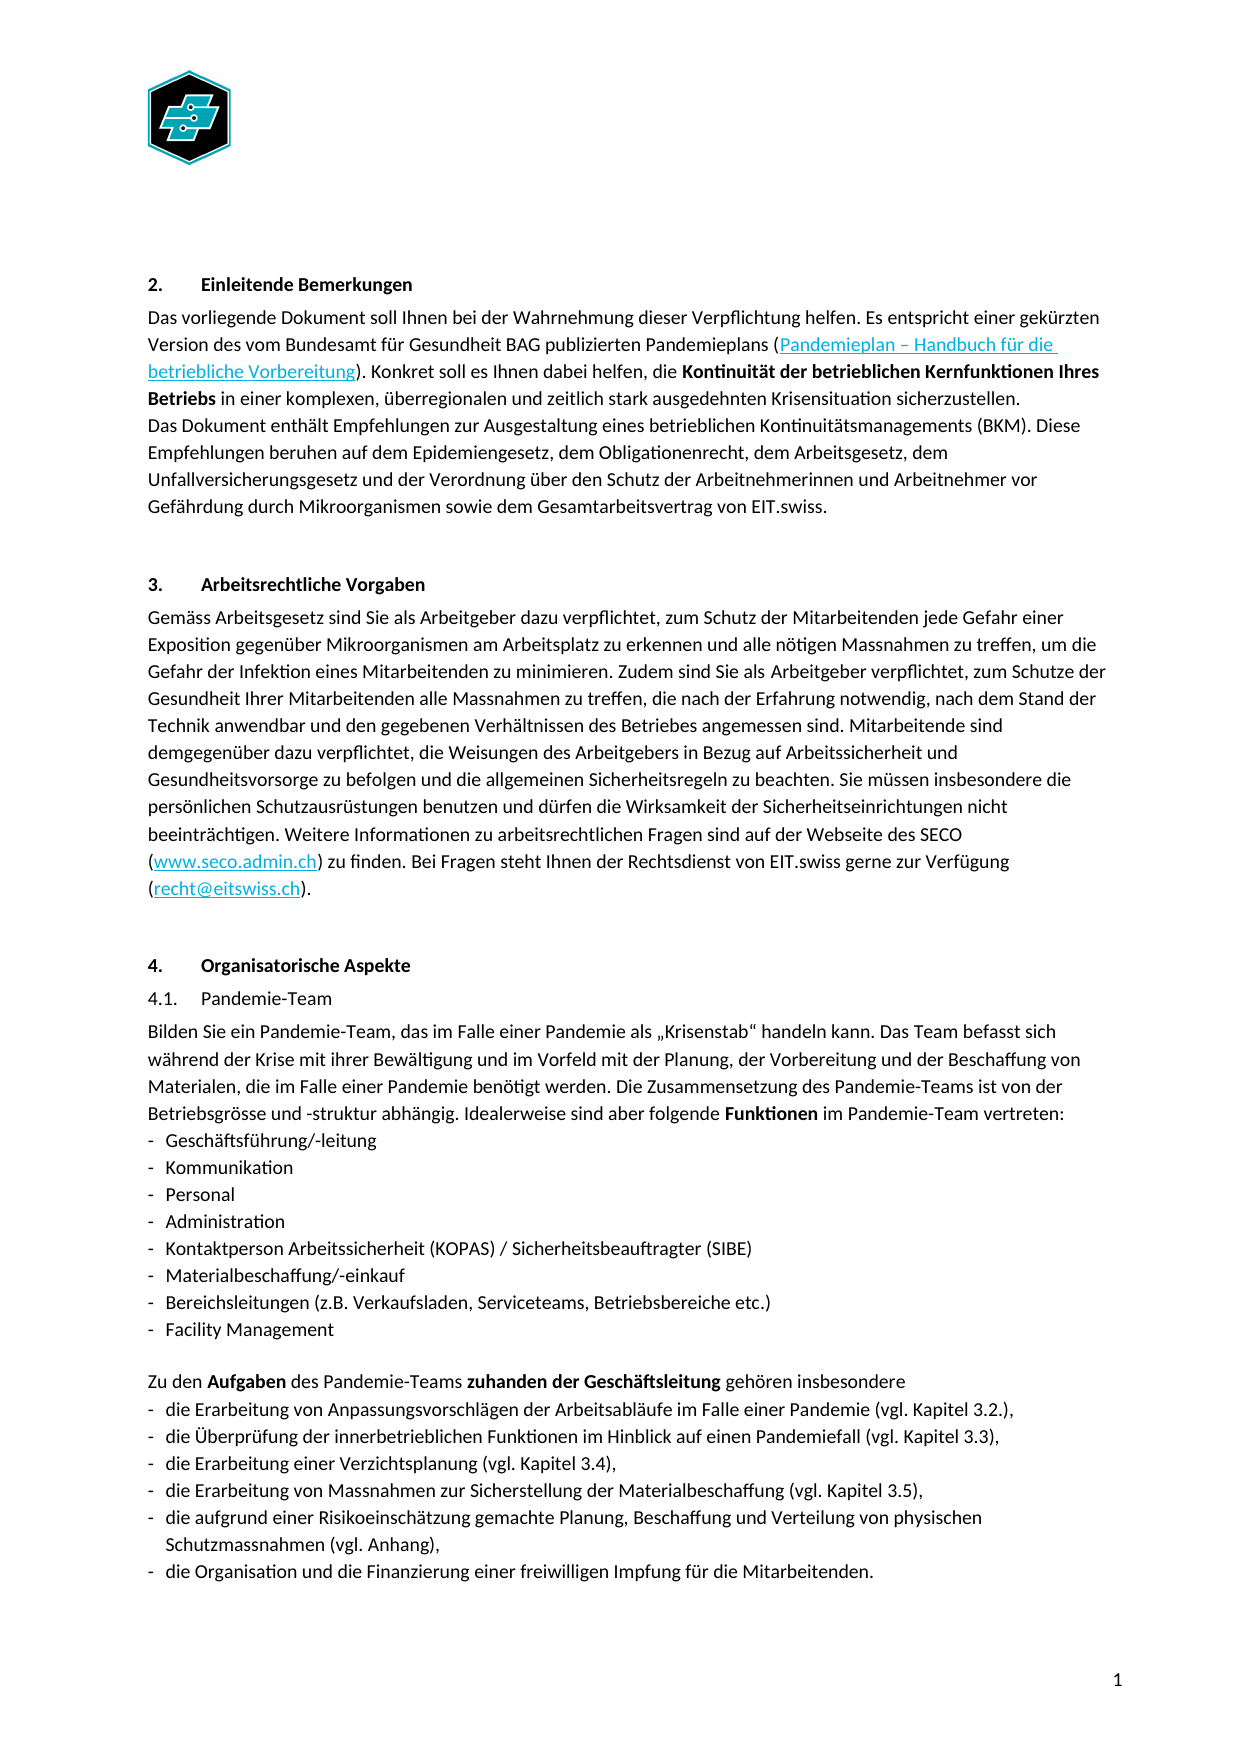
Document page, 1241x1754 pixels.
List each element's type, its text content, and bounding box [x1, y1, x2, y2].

text Gemäss Arbeitsgesetz sind Sie als Arbeitgeber dazu verpflichtet, zum Schutz der Mitarbeitenden jede Gefahr einer Exposition gegenüber Mikroorganismen am Arbeitsplatz zu erkennen und alle nötigen Massnahmen zu treffen, um die Gefahr der Infektion eines Mitarbeitenden zu minimieren. Zudem sind Sie als Arbeitgeber verpflichtet, zum Schutze der Gesundheit Ihrer Mitarbeitenden alle Massnahmen zu treffen, die nach der Erfahrung notwendig, nach dem Stand der Technik anwendbar und den gegebenen Verhältnissen des Betriebes angemessen sind. Mitarbeitende sind demgegenüber dazu verpflichtet, die Weisungen des Arbeitgebers in Bezug auf Arbeitssicherheit und Gesundheitsvorsorge zu befolgen und die allgemeinen Sicherheitsregeln zu beachten. Sie müssen insbesondere die persönlichen Schutzausrüstungen benutzen und dürfen die Wirksamkeit der Sicherheitseinrichtungen nicht beeinträchtigen. Weitere Informationen zu arbeitsrechtlichen Fragen sind auf der Webseite des SECO (www.seco.admin.ch) zu finden. Bei Fragen steht Ihnen der Rechtsdienst von EIT.swiss gerne zur Verfügung (recht@eitswiss.ch). [148, 602, 1122, 900]
text die Erarbeitung von Massnahmen zur Sicherstellung der Materialbeschaffung (vgl. Kapitel 3.5), [148, 1475, 1122, 1502]
text Das vorliegende Dokument soll Ihnen bei der Wahrnehmung dieser Verpflichtung helfen. Es entspricht einer gekürzten Version des vom Bundesamt für Gesundheit BAG publizierten Pandemieplans (Pandemieplan – Handbuch für die betriebliche Vorbereitung). Konkret soll es Ihnen dabei helfen, die Kontinuität der betrieblichen Kernfunktionen Ihres Betriebs in einer komplexen, überregionalen und zeitlich stark ausgedehnten Krisensituation sicherzustellen. [148, 302, 1122, 411]
picture [147, 70, 231, 165]
text Materialbeschaffung/-einkauf [148, 1261, 1122, 1288]
text die Überprüfung der innerbetrieblichen Funktionen im Hinblick auf einen Pandemiefall (vgl. Kapitel 3.3), [148, 1421, 1122, 1448]
text die Erarbeitung einer Verzichtsplanung (vgl. Kapitel 3.4), [148, 1448, 1122, 1475]
text Einleitende Bemerkungen [148, 269, 1122, 296]
text die aufgrund einer Risikoeinschätzung gemachte Planung, Beschaffung und Verteilung von physischen Schutzmassnahmen (vgl. Anhang), [148, 1502, 1122, 1556]
text Zu den Aufgaben des Pandemie-Teams zuhanden der Geschäftsleitung gehören insbesondere [148, 1367, 1122, 1394]
text Bereichsleitungen (z.B. Verkaufsladen, Serviceteams, Betriebsbereiche etc.) [148, 1288, 1122, 1315]
text Administration [148, 1206, 1122, 1233]
text Arbeitsrechtliche Vorgaben [148, 569, 1122, 596]
text Organisatorische Aspekte [148, 950, 1122, 977]
text Bilden Sie ein Pandemie-Team, das im Falle einer Pandemie als „Krisenstab“ handeln kann. Das Team befasst sich während der Krise mit ihrer Bewältigung und im Vorfeld mit der Planung, der Vorbereitung und der Beschaffung von Materialen, die im Falle einer Pandemie benötigt werden. Die Zusammensetzung des Pandemie-Teams ist von der Betriebsgrösse und -struktur abhängig. Idealerweise sind aber folgende Funktionen im Pandemie-Team vertreten: [148, 1017, 1122, 1125]
text Kommunikation [148, 1152, 1122, 1179]
text Kontaktperson Arbeitssicherheit (KOPAS) / Sicherheitsbeauftragter (SIBE) [148, 1233, 1122, 1261]
text Pandemie-Team [148, 983, 1122, 1011]
text die Organisation und die Finanzierung einer freiwilligen Impfung für die Mitarbeitenden. [148, 1556, 1122, 1583]
text Personal [148, 1179, 1122, 1206]
text Das Dokument enthält Empfehlungen zur Ausgestaltung eines betrieblichen Kontinuitätsmanagements (BKM). Diese Empfehlungen beruhen auf dem Epidemiengesetz, dem Obligationenrecht, dem Arbeitsgesetz, dem Unfallversicherungsgesetz und der Verordnung über den Schutz der Arbeitnehmerinnen und Arbeitnehmer vor Gefährdung durch Mikroorganismen sowie dem Gesamtarbeitsvertrag von EIT.swiss. [148, 411, 1122, 519]
text Geschäftsführung/-leitung [148, 1125, 1122, 1152]
text Facility Management [148, 1315, 1122, 1342]
text die Erarbeitung von Anpassungsvorschlägen der Arbeitsabläufe im Falle einer Pandemie (vgl. Kapitel 3.2.), [148, 1394, 1122, 1421]
